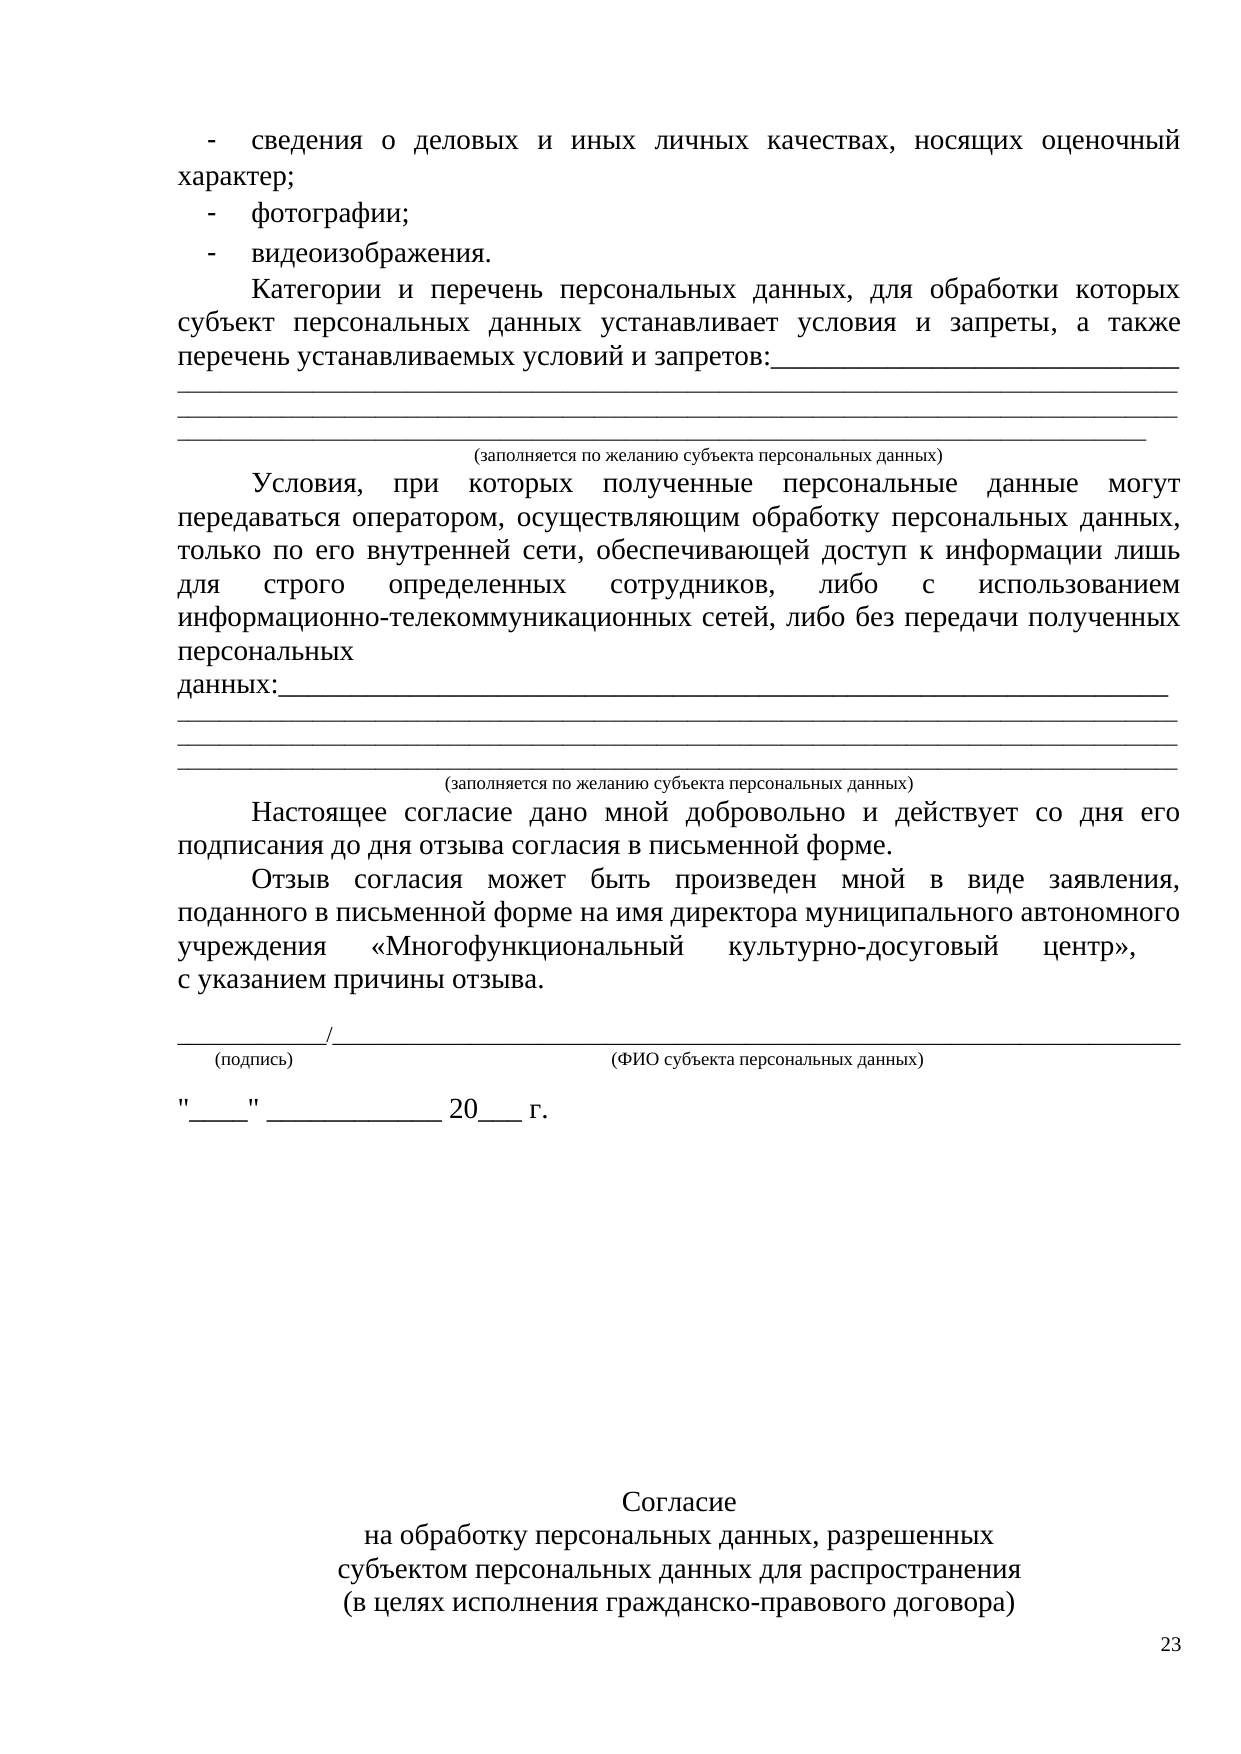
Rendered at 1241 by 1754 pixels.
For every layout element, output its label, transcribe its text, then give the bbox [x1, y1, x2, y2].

text Согласие [177, 1484, 1181, 1517]
text Отзыв согласия может быть произведен мной в виде заявления, поданного в письменной форме на имя директора муниципального автономного учреждения «Многофункциональный культурно-досуговый центр», с указанием причины отзыва. [177, 861, 1181, 995]
text _____________/__________________________________________________________________________ [177, 1021, 1181, 1048]
text (в целях исполнения гражданско-правового договора) [177, 1584, 1181, 1618]
text Условия, при которых полученные персональные данные могут передаваться оператором, осуществляющим обработку персональных данных, только по его внутренней сети, обеспечивающей доступ к информации лишь для строго определенных сотрудников, либо с использованием информационно-телекоммуникационных сетей, либо без передачи полученных персональных данных:_____________________________________________________________ [177, 465, 1181, 700]
text Настоящее согласие дано мной добровольно и действует со дня его подписания до дня отзыва согласия в письменной форме. [177, 794, 1181, 861]
list видеоизображения. [177, 231, 1181, 271]
text "____" ____________ 20___ г. [177, 1091, 1181, 1124]
list фотографии; [177, 191, 1181, 231]
text на обработку персональных данных, разрешенных [177, 1517, 1181, 1551]
text субъектом персональных данных для распространения [177, 1551, 1181, 1584]
text ________________________________________________________________________________________________________________________________________________________________________________________________________________________________________________________________________________________________ [177, 700, 1181, 772]
text (заполняется по желанию субъекта персональных данных) [177, 772, 1181, 794]
text Категории и перечень персональных данных, для обработки которых субъект персональных данных устанавливает условия и запреты, а также перечень устанавливаемых условий и запретов:____________________________ [177, 271, 1181, 371]
text (заполняется по желанию субъекта персональных данных) [177, 443, 1181, 465]
text _____________________________________________________________________________________________________________________________________________________________________________________________________________________________________________________________________________________________ [177, 371, 1181, 443]
text (подпись) (ФИО субъекта персональных данных) [177, 1048, 1181, 1069]
list сведения о деловых и иных личных качествах, носящих оценочный характер; [177, 118, 1181, 191]
